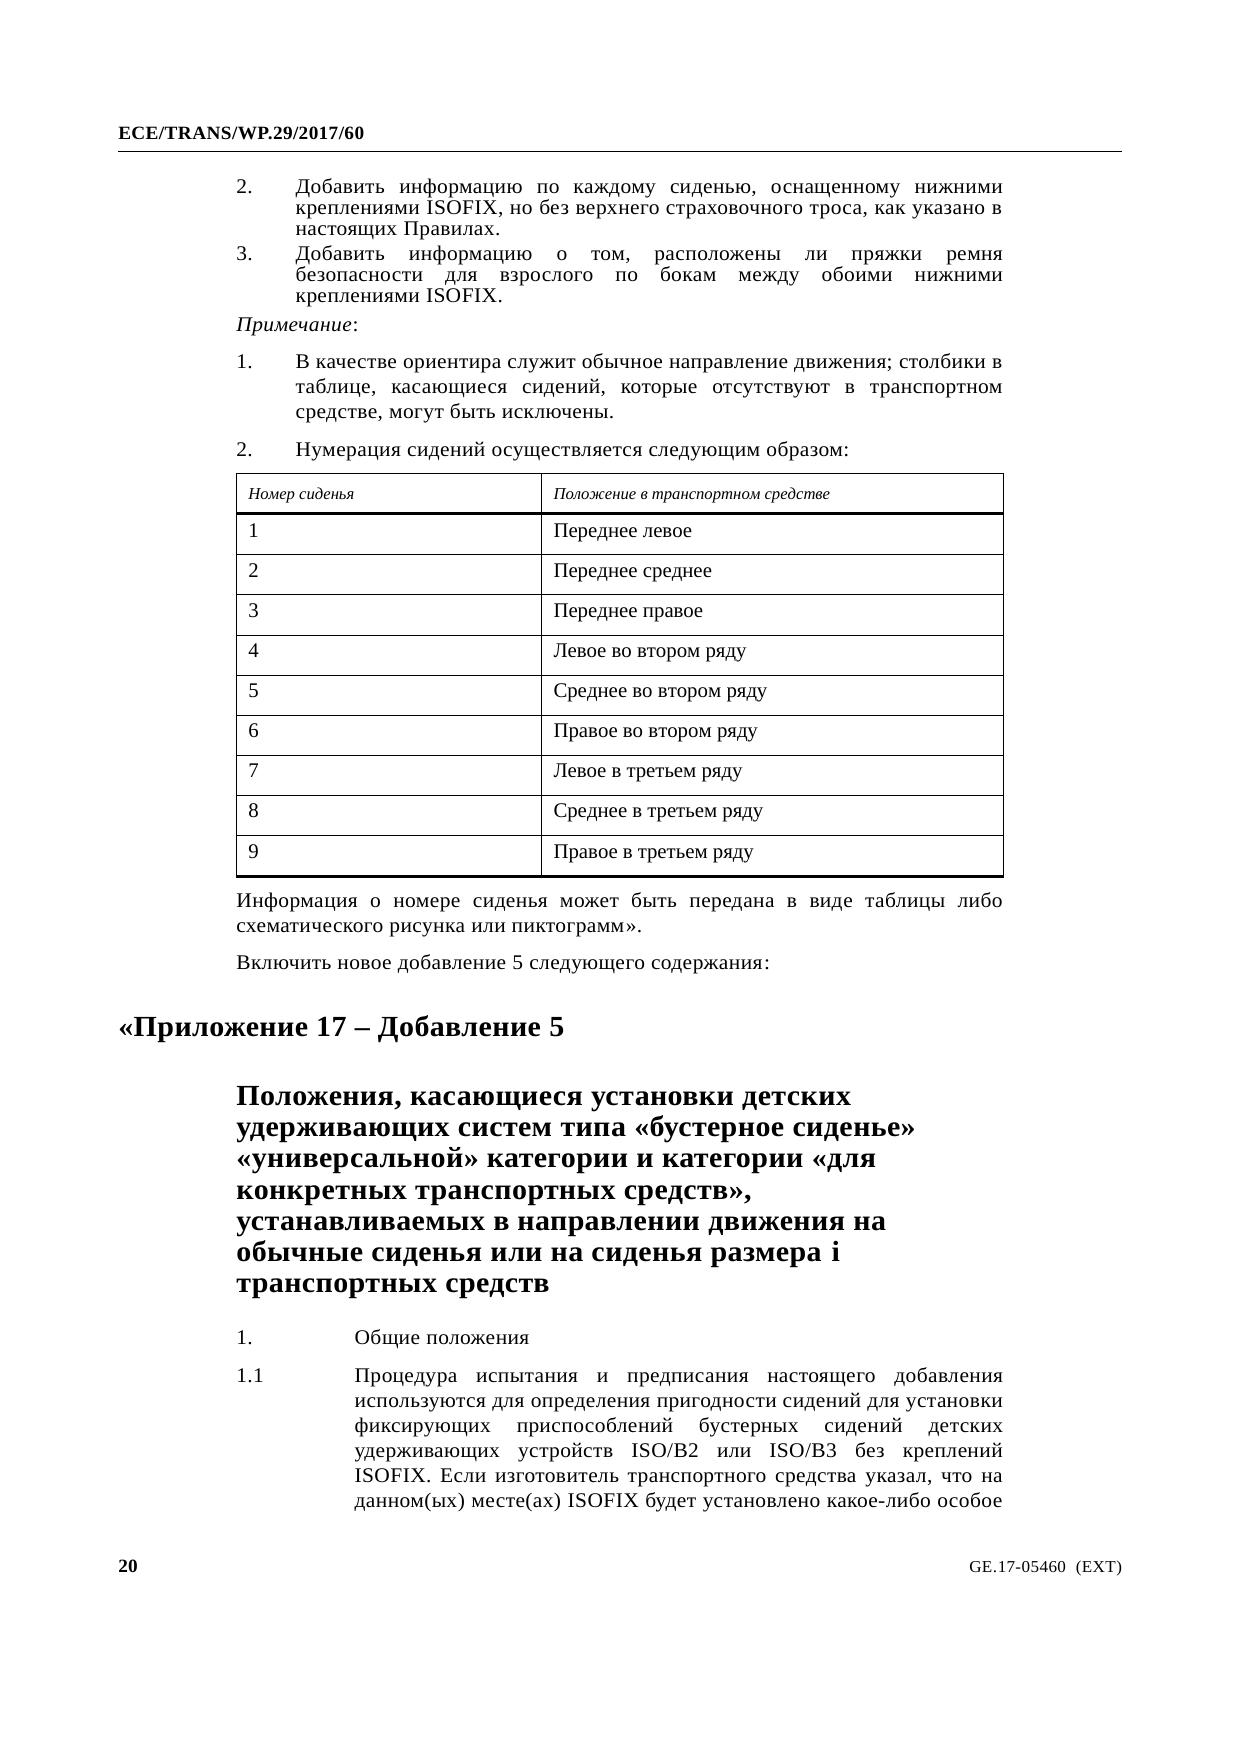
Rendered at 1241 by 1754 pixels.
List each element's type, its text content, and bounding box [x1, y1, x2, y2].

text Информация о номере сиденья может быть передана в виде таблицы либо схематического рисунка или пиктограмм». [236, 887, 1004, 937]
table_cell Переднее левое [542, 515, 1003, 554]
table_cell Правое во втором ряду [542, 716, 1003, 755]
table_cell 6 [237, 716, 541, 755]
table_cell Переднее среднее [542, 555, 1003, 594]
table_header Положение в транспортном средстве [542, 474, 1003, 512]
table_cell 1 [237, 515, 541, 554]
table_cell 4 [237, 636, 541, 674]
table_cell 2 [237, 555, 541, 594]
table_cell 3 [237, 595, 541, 634]
text 2. Добавить информацию по каждому сиденью, оснащенному нижними креплениями ISOFIX, но без верхнего страховочного троса, как указано в настоящих Правилах. [236, 177, 1004, 240]
text «Приложение 17 – Добавление 5 [118, 1012, 1004, 1043]
table_cell Правое в третьем ряду [542, 836, 1003, 875]
text 1. В качестве ориентира служит обычное направление движения; столбики в таблице, касающиеся сидений, которые отсутствуют в транспортном средстве, могут быть исключены. [236, 348, 1004, 423]
text Включить новое добавление 5 следующего содержания: [236, 949, 1004, 974]
table_cell Среднее во втором ряду [542, 676, 1003, 715]
table_cell 7 [237, 756, 541, 795]
table_cell Среднее в третьем ряду [542, 796, 1003, 835]
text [236, 1362, 1004, 1512]
table_cell Левое в третьем ряду [542, 756, 1003, 795]
text 2. Нумерация сидений осуществляется следующим образом: [236, 436, 1004, 461]
text 3. Добавить информацию о том, расположены ли пряжки ремня безопасности для взрослого по бокам между обоими нижними креплениями ISOFIX. [236, 244, 1004, 306]
text Примечание: [236, 311, 1004, 336]
table_cell 5 [237, 676, 541, 715]
text 1. Общие положения [236, 1324, 1004, 1349]
text Положения, касающиеся установки детских удерживающих систем типа «бустерное сиденье» «универсальной» категории и категории «для конкретных транспортных средств», устанавливаемых в направлении движения на обычные сиденья или на сиденья размера i транспортных средств [118, 1080, 1004, 1299]
table_header Номер сиденья [237, 474, 541, 512]
table_cell Переднее правое [542, 595, 1003, 634]
table_cell Левое во втором ряду [542, 636, 1003, 674]
table_cell 9 [237, 836, 541, 875]
table_cell 8 [237, 796, 541, 835]
